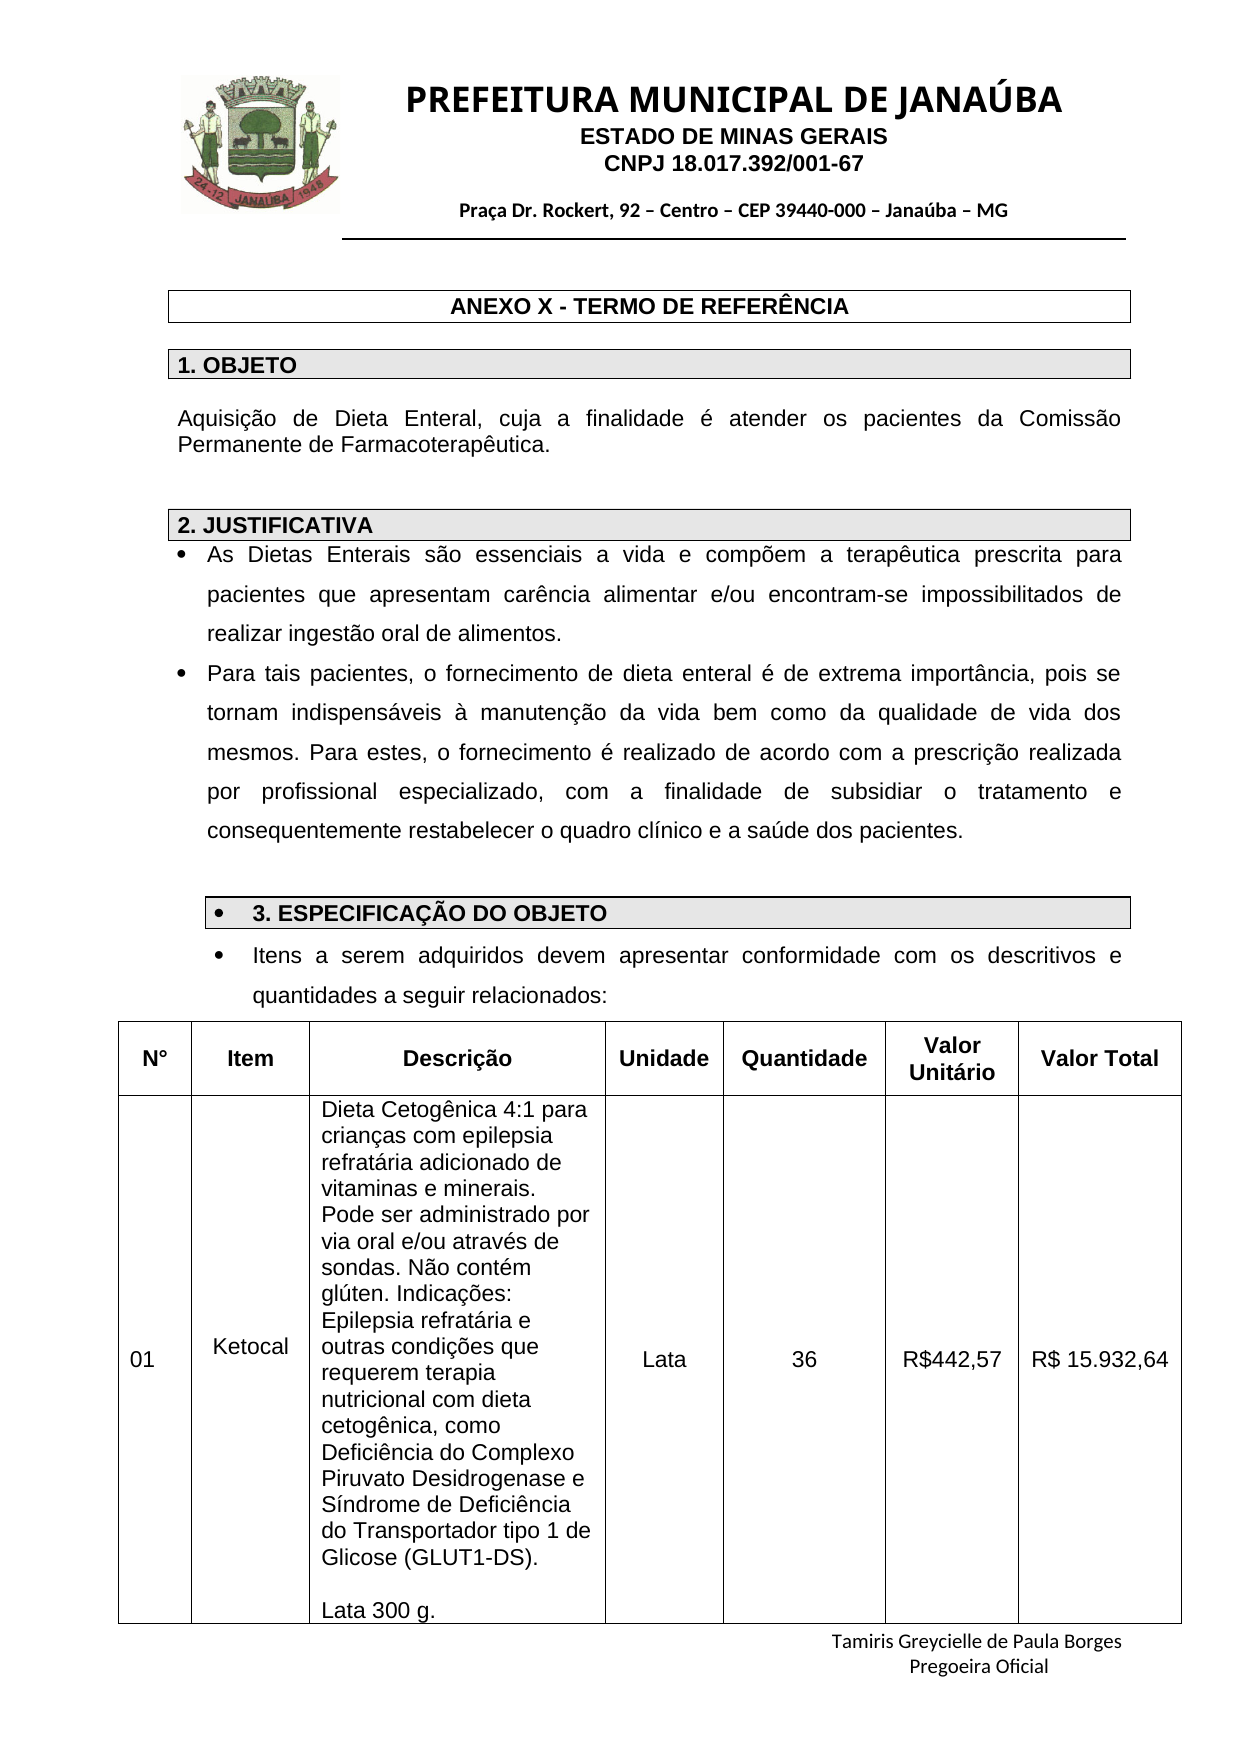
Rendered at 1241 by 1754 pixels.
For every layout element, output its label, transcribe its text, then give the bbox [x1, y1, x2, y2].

table_cell R$ 15.932,64 [1019, 1096, 1181, 1623]
table_cell Dieta Cetogênica 4:1 para crianças com epilepsia refratária adicionado de vitaminas e minerais. Pode ser administrado por via oral e/ou através de sondas. Não contém glúten. Indicações: Epilepsia refratária e outras condições que requerem terapia nutricional com dieta cetogênica, como Deficiência do Complexo Piruvato Desidrogenase e Síndrome de Deficiência do Transportador tipo 1 de Glicose (GLUT1-DS). Lata 300 g. [310, 1096, 605, 1623]
table_header Quantidade [724, 1022, 885, 1095]
table_header Unidade [606, 1022, 723, 1095]
list 3. ESPECIFICAÇÃO DO OBJETO [206, 898, 1130, 928]
table_header Valor Unitário [886, 1022, 1018, 1095]
table_cell Lata [606, 1096, 723, 1623]
text 2. JUSTIFICATIVA [169, 510, 1130, 540]
list Itens a serem adquiridos devem apresentar conformidade com os descritivos e quantidades a seguir relacionados: [215, 942, 1122, 1008]
table_cell R$442,57 [886, 1096, 1018, 1623]
table_cell 01 [119, 1096, 191, 1623]
list As Dietas Enterais são essenciais a vida e compõem a terapêutica prescrita para pacientes que apresentam carência alimentar e/ou encontram-se impossibilitados de realizar ingestão oral de alimentos. [177, 541, 1122, 646]
list Para tais pacientes, o fornecimento de dieta enteral é de extrema importância, pois se tornam indispensáveis à manutenção da vida bem como da qualidade de vida dos mesmos. Para estes, o fornecimento é realizado de acordo com a prescrição realizada por profissional especializado, com a finalidade de subsidiar o tratamento e consequentemente restabelecer o quadro clínico e a saúde dos pacientes. [177, 659, 1122, 844]
table_header Descrição [310, 1022, 605, 1095]
text ANEXO X - TERMO DE REFERÊNCIA [169, 291, 1130, 322]
table_header Item [192, 1022, 309, 1095]
table_cell Ketocal [192, 1096, 309, 1623]
table_header Valor Total [1019, 1022, 1181, 1095]
table_header N° [119, 1022, 191, 1095]
table_cell 36 [724, 1096, 885, 1623]
text 1. OBJETO [169, 350, 1130, 378]
text Aquisição de Dieta Enteral, cuja a finalidade é atender os pacientes da Comissão Permanente de Farmacoterapêutica. [177, 404, 1122, 457]
picture [180, 75, 341, 214]
